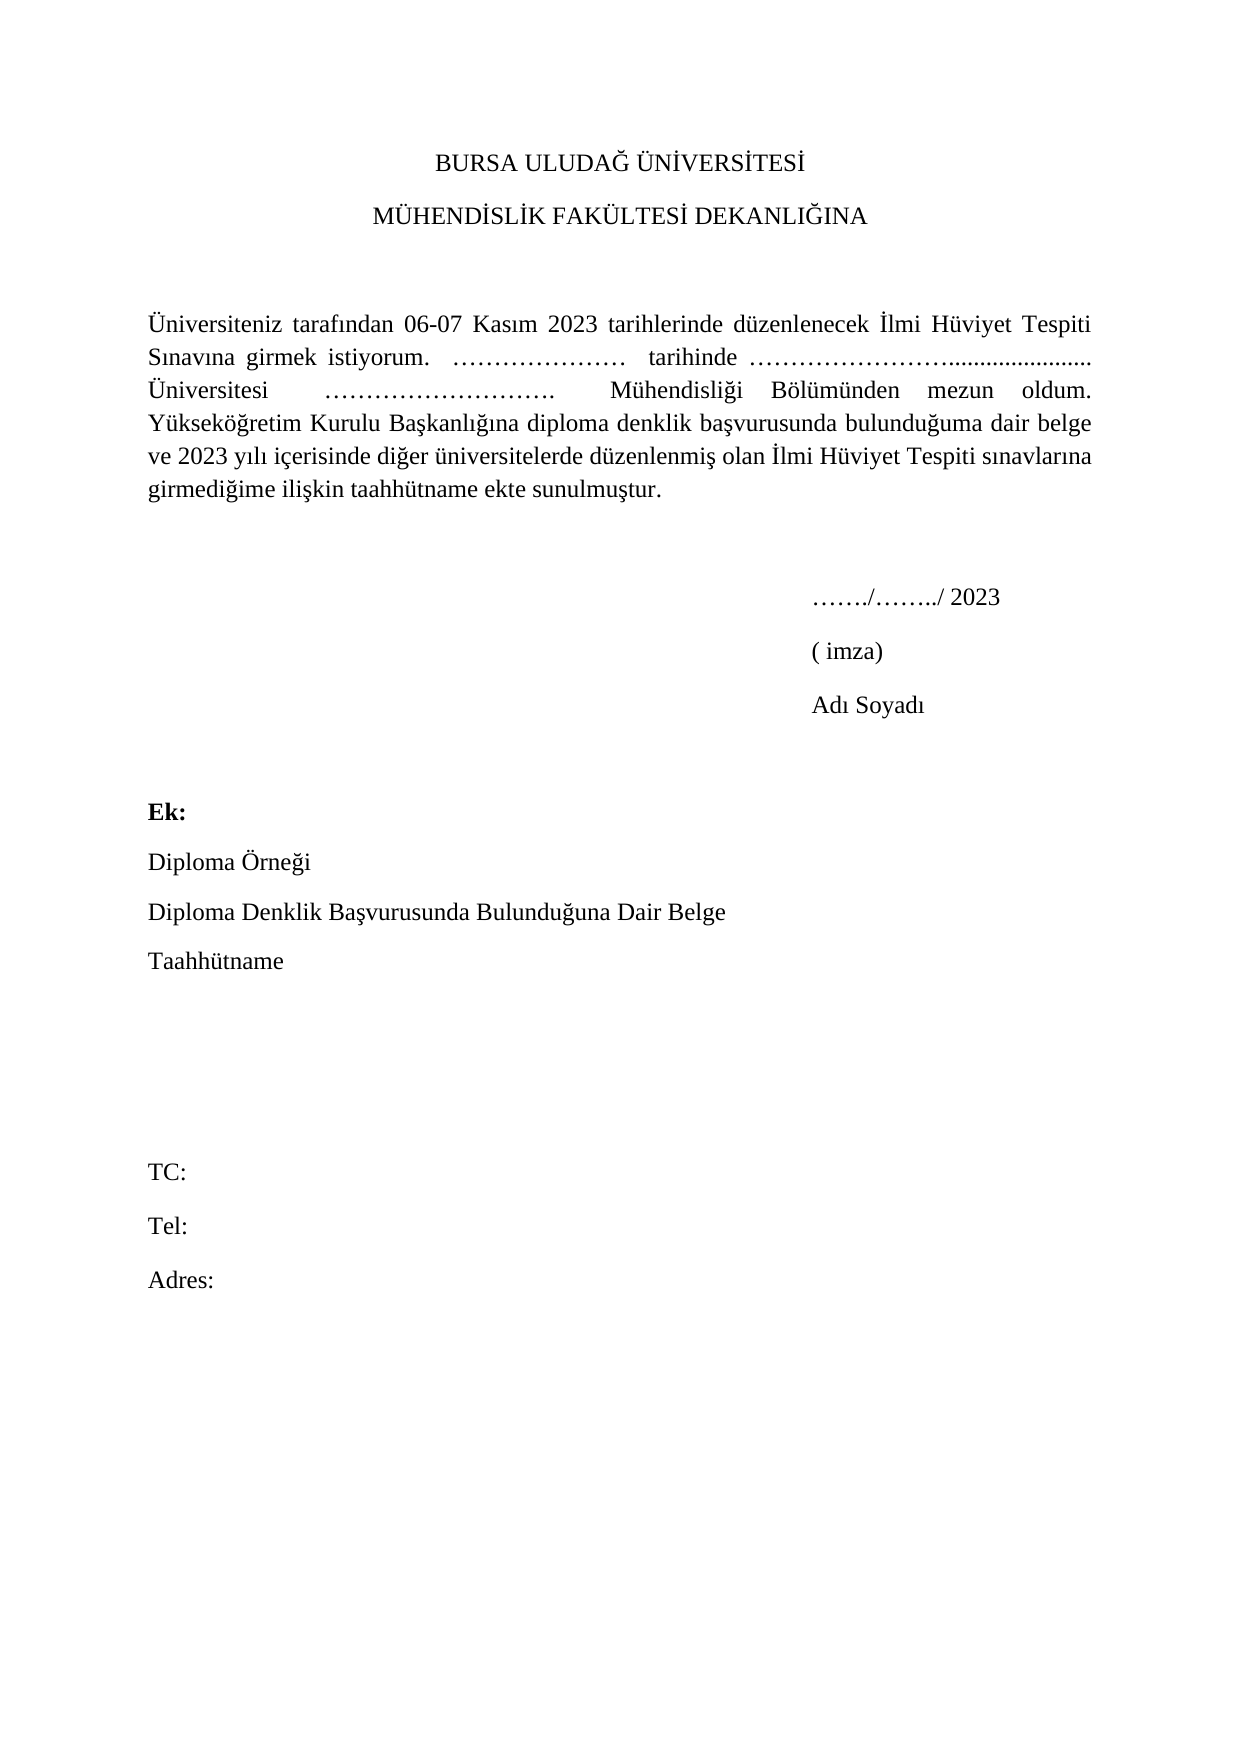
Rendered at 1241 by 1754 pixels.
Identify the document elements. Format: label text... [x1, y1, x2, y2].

text MÜHENDİSLİK FAKÜLTESİ DEKANLIĞINA [148, 201, 1093, 230]
text TC: [148, 1157, 1093, 1186]
text Adı Soyadı [148, 690, 1093, 718]
text Taahhütname [148, 946, 1093, 975]
text Üniversiteniz tarafından 06-07 Kasım 2023 tarihlerinde düzenlenecek İlmi Hüviyet Tespiti Sınavına girmek istiyorum. ………………… tarihinde ……………………....................... Üniversitesi ………………………. Mühendisliği Bölümünden mezun oldum. Yükseköğretim Kurulu Başkanlığına diploma denklik başvurusunda bulunduğuma dair belge ve 2023 yılı içerisinde diğer üniversitelerde düzenlenmiş olan İlmi Hüviyet Tespiti sınavlarına girmediğime ilişkin taahhütname ekte sunulmuştur. [148, 309, 1093, 503]
text Ek: [148, 797, 1093, 826]
text Tel: [148, 1211, 1152, 1240]
text BURSA ULUDAĞ ÜNİVERSİTESİ [148, 148, 1093, 176]
text Adres: [148, 1265, 1152, 1294]
text Diploma Denklik Başvurusunda Bulunduğuna Dair Belge [148, 897, 1093, 925]
text ……./……../ 2023 [148, 582, 1093, 611]
text ( imza) [148, 636, 1093, 664]
text Diploma Örneği [148, 847, 1093, 876]
